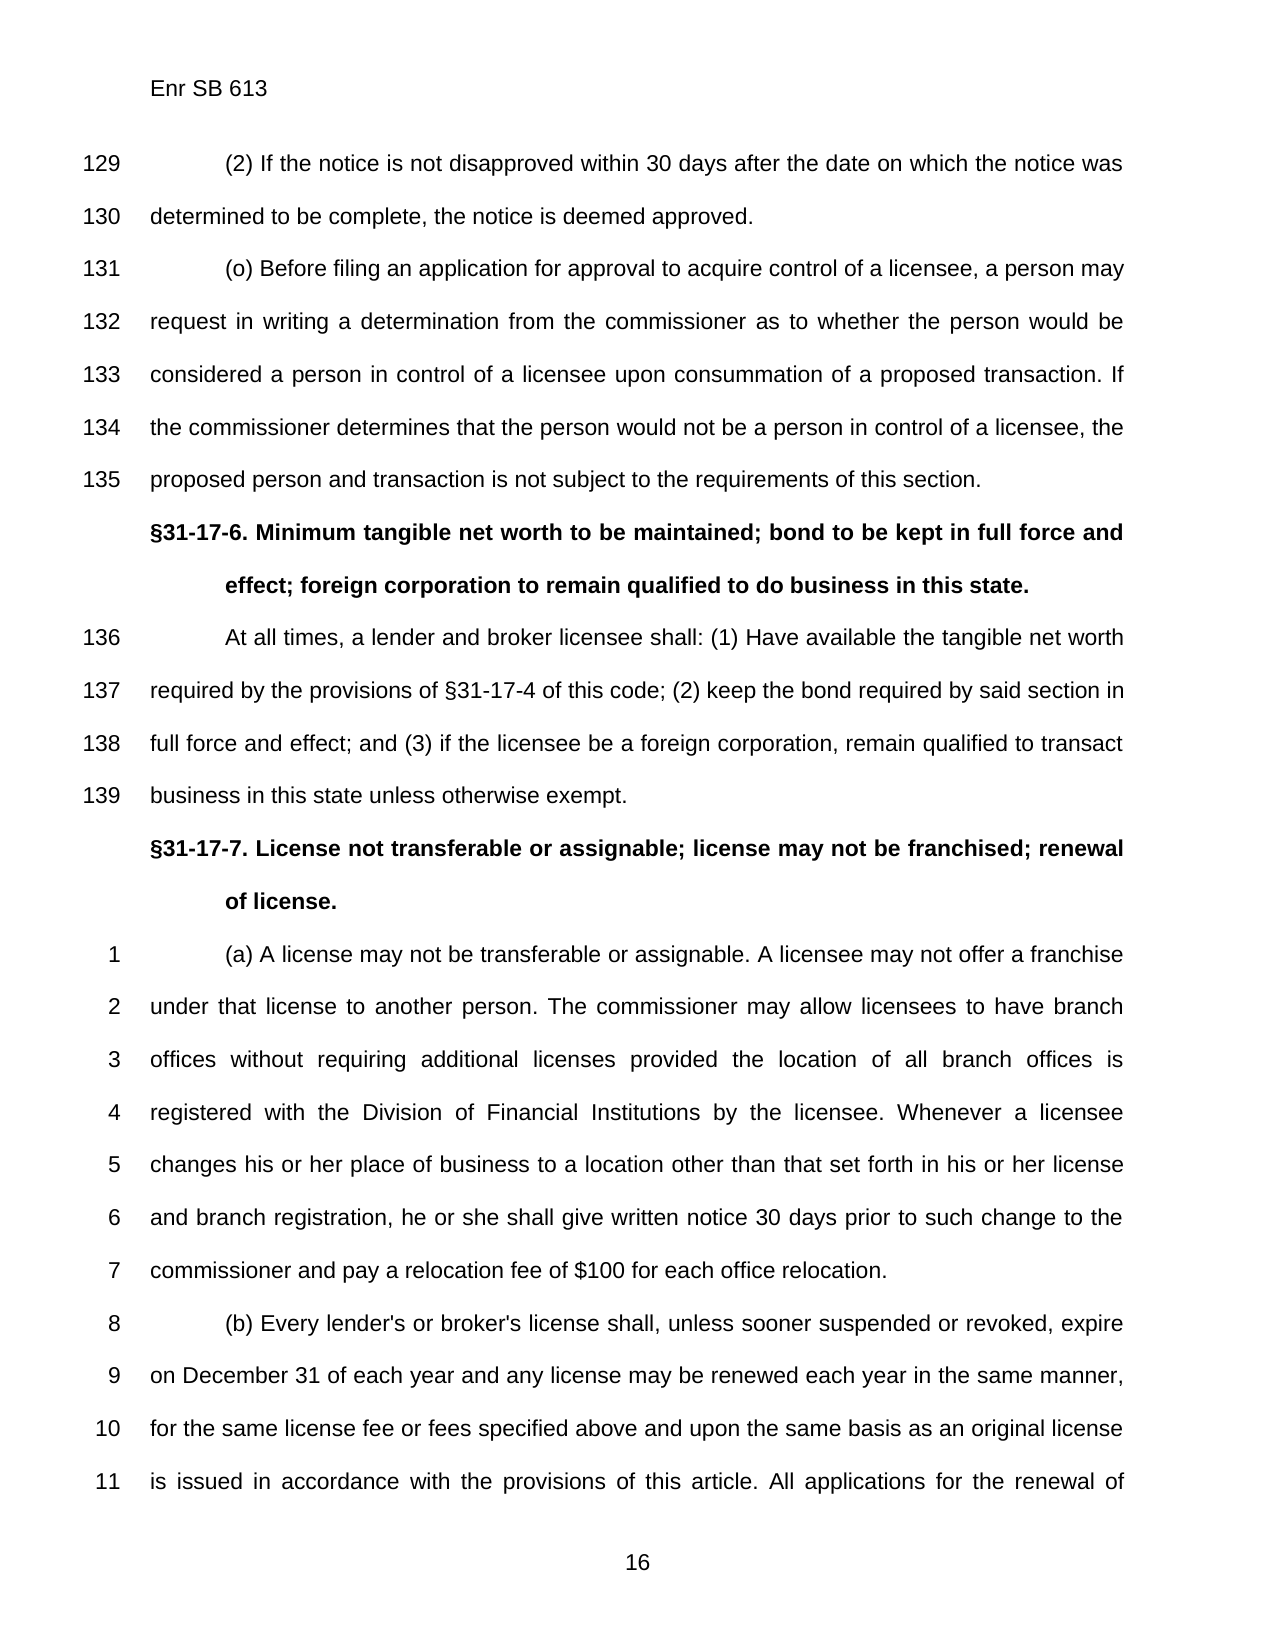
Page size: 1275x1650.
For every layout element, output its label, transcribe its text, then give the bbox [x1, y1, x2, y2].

text (o) Before filing an application for approval to acquire control of a licensee, a person may request in writing a determination from the commissioner as to whether the person would be considered a person in control of a licensee upon consummation of a proposed transaction. If the commissioner determines that the person would not be a person in control of a licensee, the proposed person and transaction is not subject to the requirements of this section. [150, 255, 1125, 493]
text §31-17-7. License not transferable or assignable; license may not be franchised; renewal of license. [150, 835, 1125, 914]
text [150, 1309, 1125, 1494]
text (2) If the notice is not disapproved within 30 days after the date on which the notice was determined to be complete, the notice is deemed approved. [150, 150, 1125, 229]
text At all times, a lender and broker licensee shall: (1) Have available the tangible net worth required by the provisions of §31-17-4 of this code; (2) keep the bond required by said section in full force and effect; and (3) if the licensee be a foreign corporation, remain qualified to transact business in this state unless otherwise exempt. [150, 624, 1125, 809]
text (a) A license may not be transferable or assignable. A licensee may not offer a franchise under that license to another person. The commissioner may allow licensees to have branch offices without requiring additional licenses provided the location of all branch offices is registered with the Division of Financial Institutions by the licensee. Whenever a licensee changes his or her place of business to a location other than that set forth in his or her license and branch registration, he or she shall give written notice 30 days prior to such change to the commissioner and pay a relocation fee of $100 for each office relocation. [150, 941, 1125, 1283]
text §31-17-6. Minimum tangible net worth to be maintained; bond to be kept in full force and effect; foreign corporation to remain qualified to do business in this state. [150, 519, 1125, 598]
